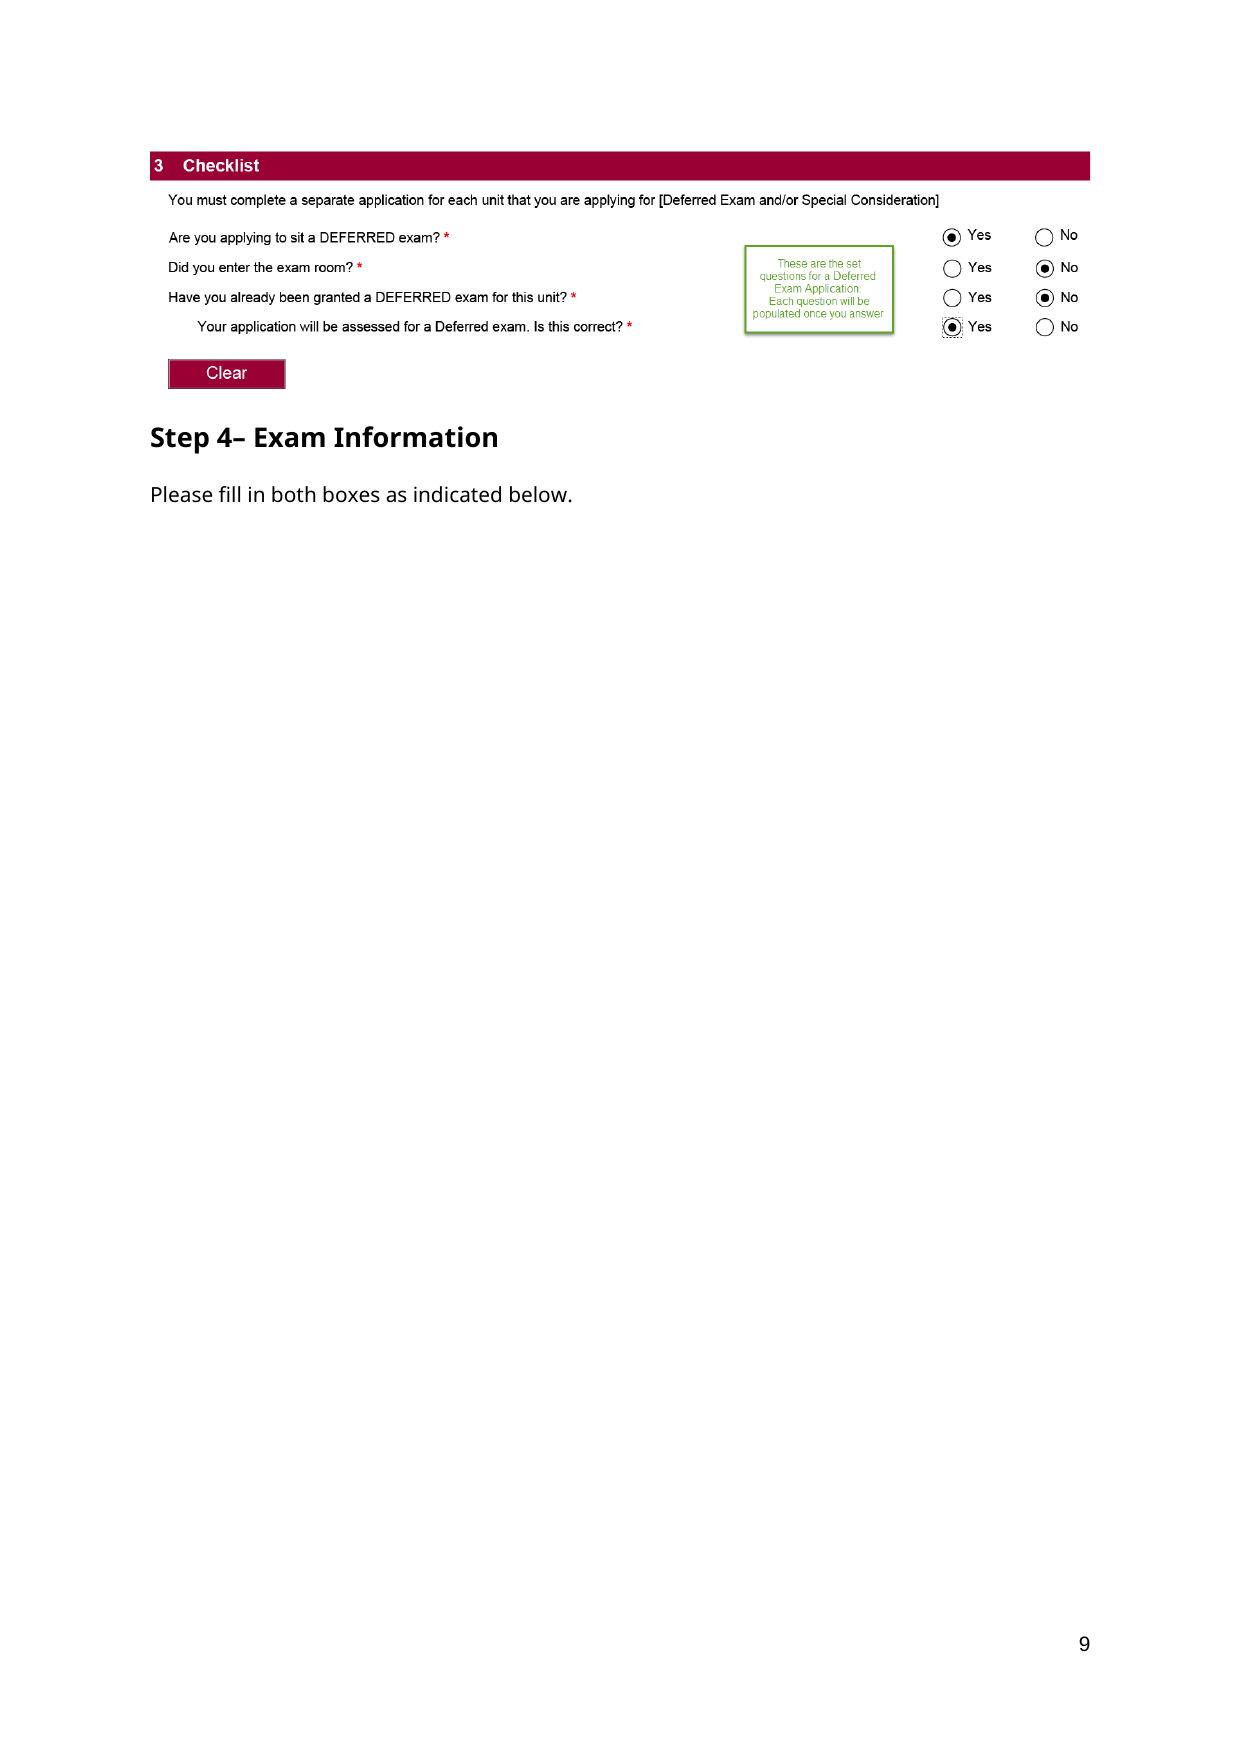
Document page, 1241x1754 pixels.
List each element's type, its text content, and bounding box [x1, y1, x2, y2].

text Please fill in both boxes as indicated below. [150, 480, 1090, 508]
picture [150, 150, 1091, 395]
subtitle Step 4– Exam Information [150, 419, 1090, 456]
